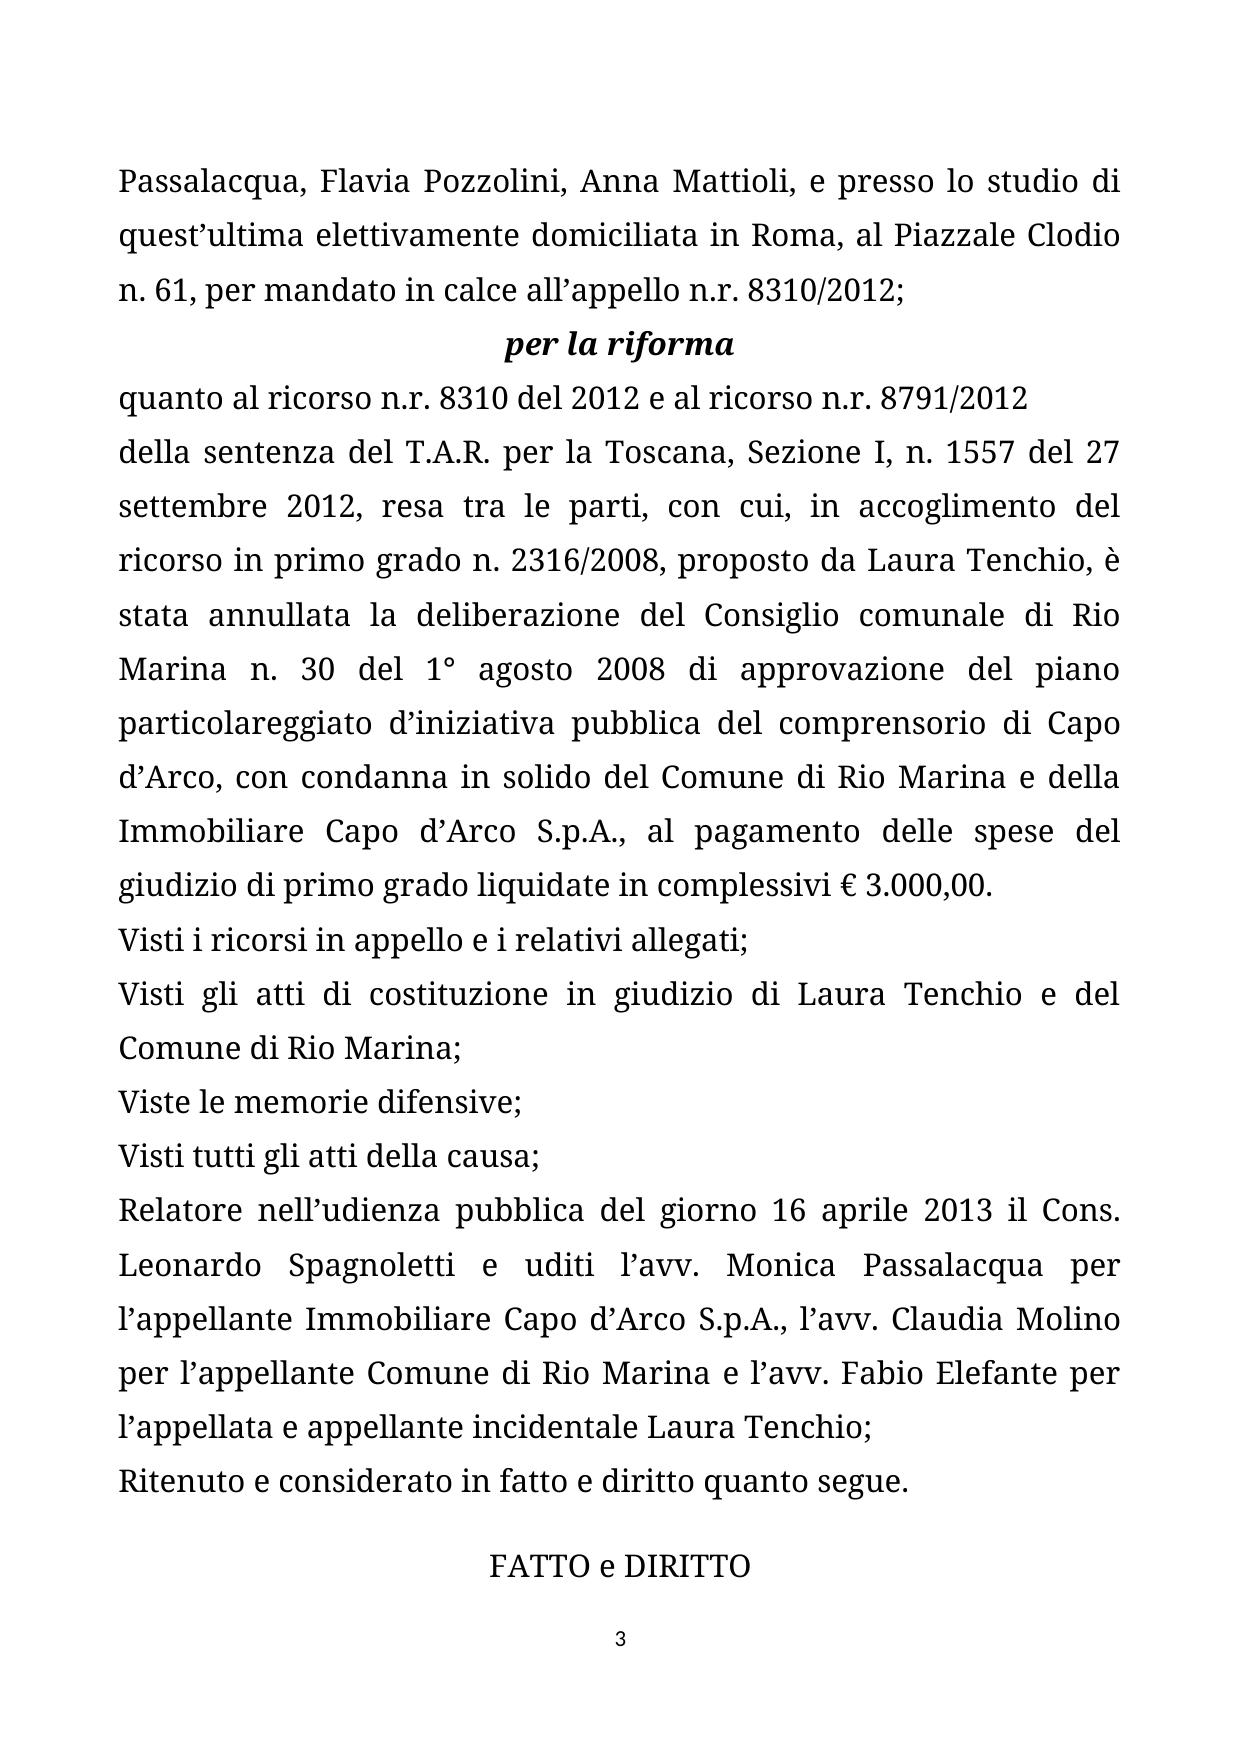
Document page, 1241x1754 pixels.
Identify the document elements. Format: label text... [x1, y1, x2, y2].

text Viste le memorie difensive; [118, 1068, 1122, 1123]
text per la riforma [118, 310, 1122, 364]
text FATTO e DIRITTO [118, 1531, 1122, 1587]
text Relatore nell’udienza pubblica del giorno 16 aprile 2013 il Cons. Leonardo Spagnoletti e uditi l’avv. Monica Passalacqua per l’appellante Immobiliare Capo d’Arco S.p.A., l’avv. Claudia Molino per l’appellante Comune di Rio Marina e l’avv. Fabio Elefante per l’appellata e appellante incidentale Laura Tenchio; [118, 1177, 1122, 1448]
text Visti i ricorsi in appello e i relativi allegati; [118, 906, 1122, 960]
text quanto al ricorso n.r. 8310 del 2012 e al ricorso n.r. 8791/2012 [118, 364, 1122, 418]
text Ritenuto e considerato in fatto e diritto quanto segue. [118, 1448, 1122, 1502]
text della sentenza del T.A.R. per la Toscana, Sezione I, n. 1557 del 27 settembre 2012, resa tra le parti, con cui, in accoglimento del ricorso in primo grado n. 2316/2008, proposto da Laura Tenchio, è stata annullata la deliberazione del Consiglio comunale di Rio Marina n. 30 del 1° agosto 2008 di approvazione del piano particolareggiato d’iniziativa pubblica del comprensorio di Capo d’Arco, con condanna in solido del Comune di Rio Marina e della Immobiliare Capo d’Arco S.p.A., al pagamento delle spese del giudizio di primo grado liquidate in complessivi € 3.000,00. [118, 418, 1122, 906]
text Visti tutti gli atti della causa; [118, 1123, 1122, 1177]
text Visti gli atti di costituzione in giudizio di Laura Tenchio e del Comune di Rio Marina; [118, 960, 1122, 1068]
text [118, 148, 1122, 310]
